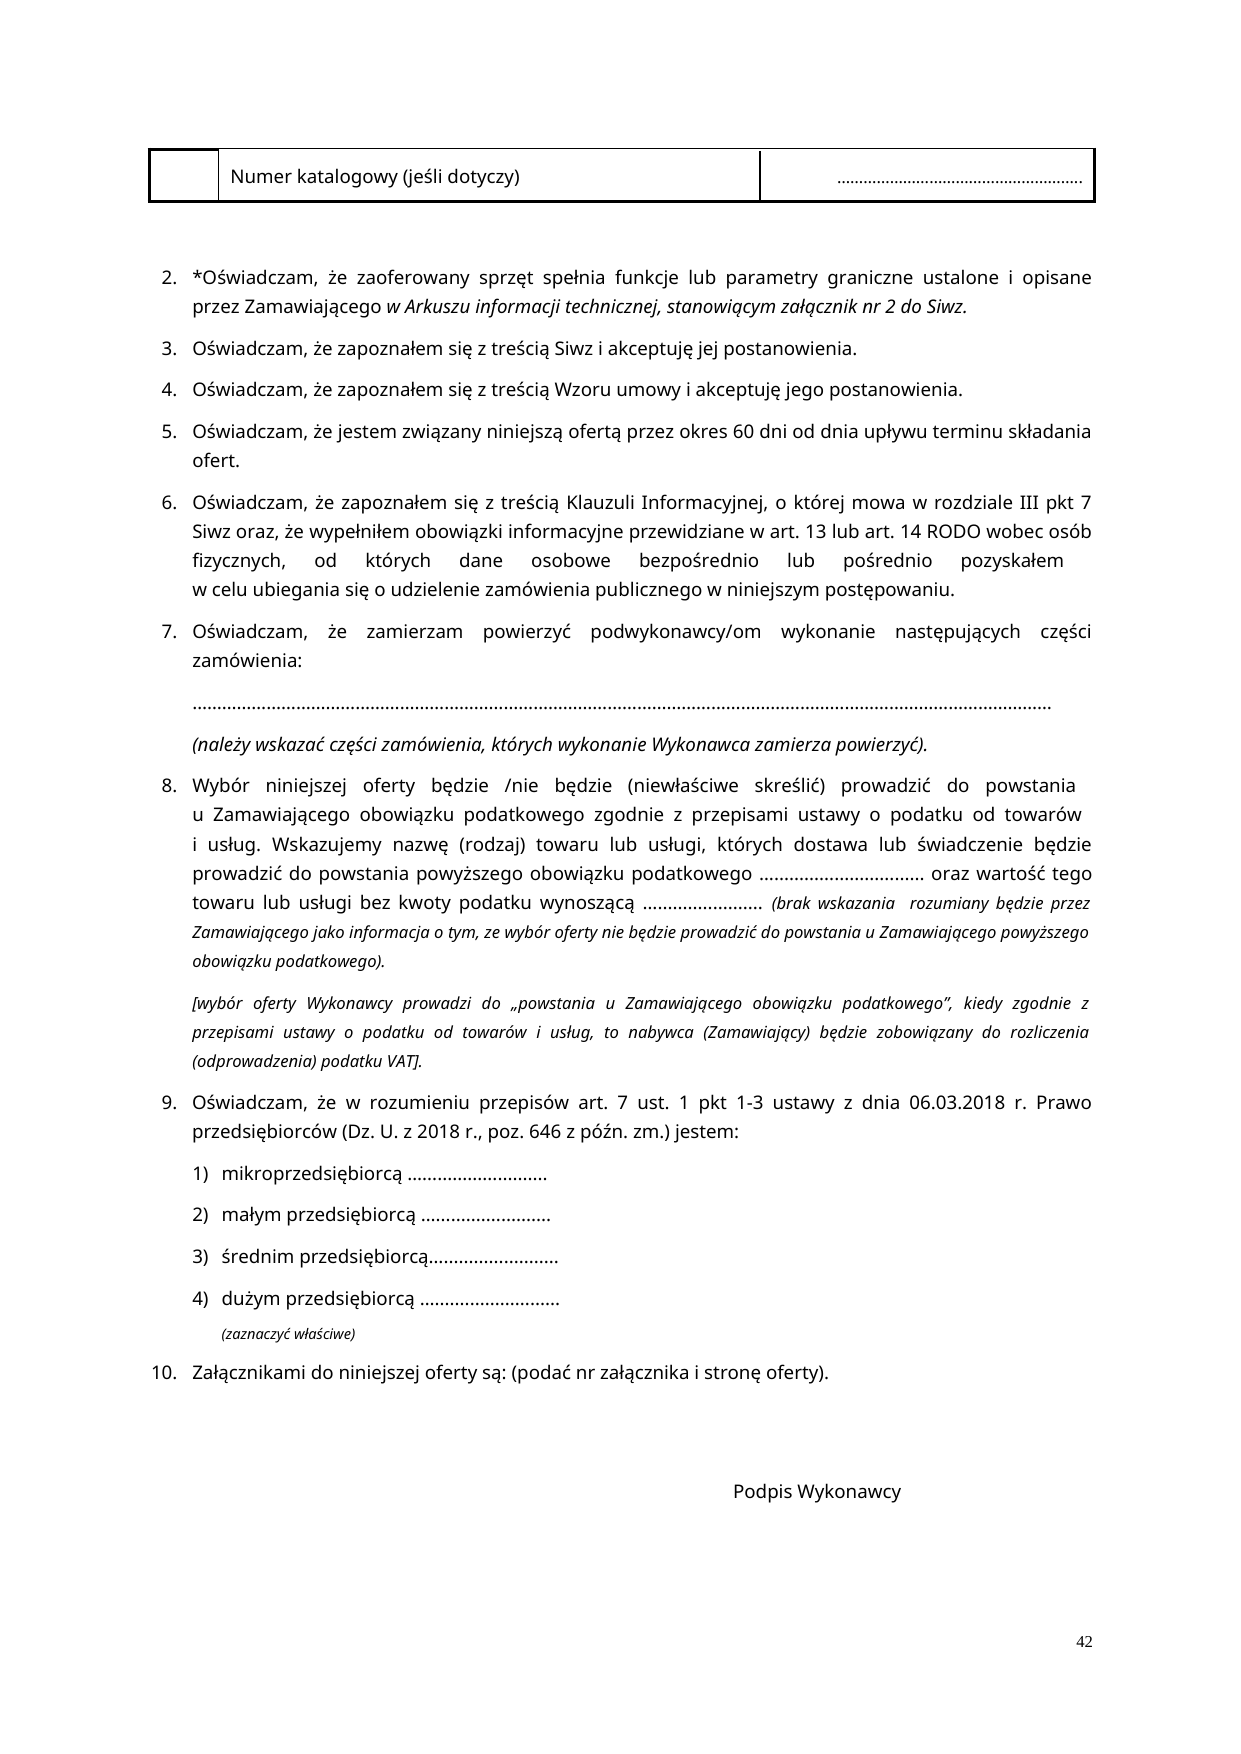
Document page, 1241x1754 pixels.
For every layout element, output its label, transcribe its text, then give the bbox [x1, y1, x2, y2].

list Oświadczam, że zamierzam powierzyć podwykonawcy/om wykonanie następujących części zamówienia: [177, 615, 1093, 673]
text Podpis Wykonawcy [185, 1475, 1093, 1504]
list *Oświadczam, że zaoferowany sprzęt spełnia funkcje lub parametry graniczne ustalone i opisane przez Zamawiającego w Arkuszu informacji technicznej, stanowiącym załącznik nr 2 do Siwz. [177, 261, 1093, 319]
list Oświadczam, że zapoznałem się z treścią Klauzuli Informacyjnej, o której mowa w rozdziale III pkt 7 Siwz oraz, że wypełniłem obowiązki informacyjne przewidziane w art. 13 lub art. 14 RODO wobec osób fizycznych, od których dane osobowe bezpośrednio lub pośrednio pozyskałem w celu ubiegania się o udzielenie zamówienia publicznego w niniejszym postępowaniu. [177, 486, 1093, 603]
list średnim przedsiębiorcą…....................... [192, 1240, 1093, 1269]
text [wybór oferty Wykonawcy prowadzi do „powstania u Zamawiającego obowiązku podatkowego”, kiedy zgodnie z przepisami ustawy o podatku od towarów i usług, to nabywca (Zamawiający) będzie zobowiązany do rozliczenia (odprowadzenia) podatku VAT]. [192, 986, 1093, 1073]
list Oświadczam, że jestem związany niniejszą ofertą przez okres 60 dni od dnia upływu terminu składania ofert. [177, 415, 1093, 473]
list mikroprzedsiębiorcą …......................... [192, 1157, 1093, 1186]
table_cell ……………………………………………….. ……………………………………………….. [760, 149, 1093, 199]
list Oświadczam, że w rozumieniu przepisów art. 7 ust. 1 pkt 1-3 ustawy z dnia 06.03.2018 r. Prawo przedsiębiorców (Dz. U. z 2018 r., poz. 646 z późn. zm.) jestem: [177, 1086, 1093, 1144]
text (należy wskazać części zamówienia, których wykonanie Wykonawca zamierza powierzyć). [192, 728, 1093, 757]
text ………………………………………………………………………………………………………………………………………………………… [192, 686, 1093, 715]
table_cell Numer katalogowy (jeśli dotyczy) [219, 149, 760, 199]
list dużym przedsiębiorcą …......................... [192, 1282, 1093, 1311]
list Oświadczam, że zapoznałem się z treścią Siwz i akceptuję jej postanowienia. [177, 332, 1093, 361]
list Wybór niniejszej oferty będzie /nie będzie (niewłaściwe skreślić) prowadzić do powstania u Zamawiającego obowiązku podatkowego zgodnie z przepisami ustawy o podatku od towarów i usług. Wskazujemy nazwę (rodzaj) towaru lub usługi, których dostawa lub świadczenie będzie prowadzić do powstania powyższego obowiązku podatkowego ….............................. oraz wartość tego towaru lub usługi bez kwoty podatku wynoszącą …..................... (brak wskazania rozumiany będzie przez Zamawiającego jako informacja o tym, ze wybór oferty nie będzie prowadzić do powstania u Zamawiającego powyższego obowiązku podatkowego). [177, 769, 1093, 973]
list Oświadczam, że zapoznałem się z treścią Wzoru umowy i akceptuję jego postanowienia. [177, 373, 1093, 403]
text (zaznaczyć właściwe) [221, 1323, 1093, 1343]
table_cell [151, 151, 218, 199]
list Załącznikami do niniejszej oferty są: (podać nr załącznika i stronę oferty). [177, 1356, 1093, 1385]
list małym przedsiębiorcą …....................... [192, 1198, 1093, 1228]
